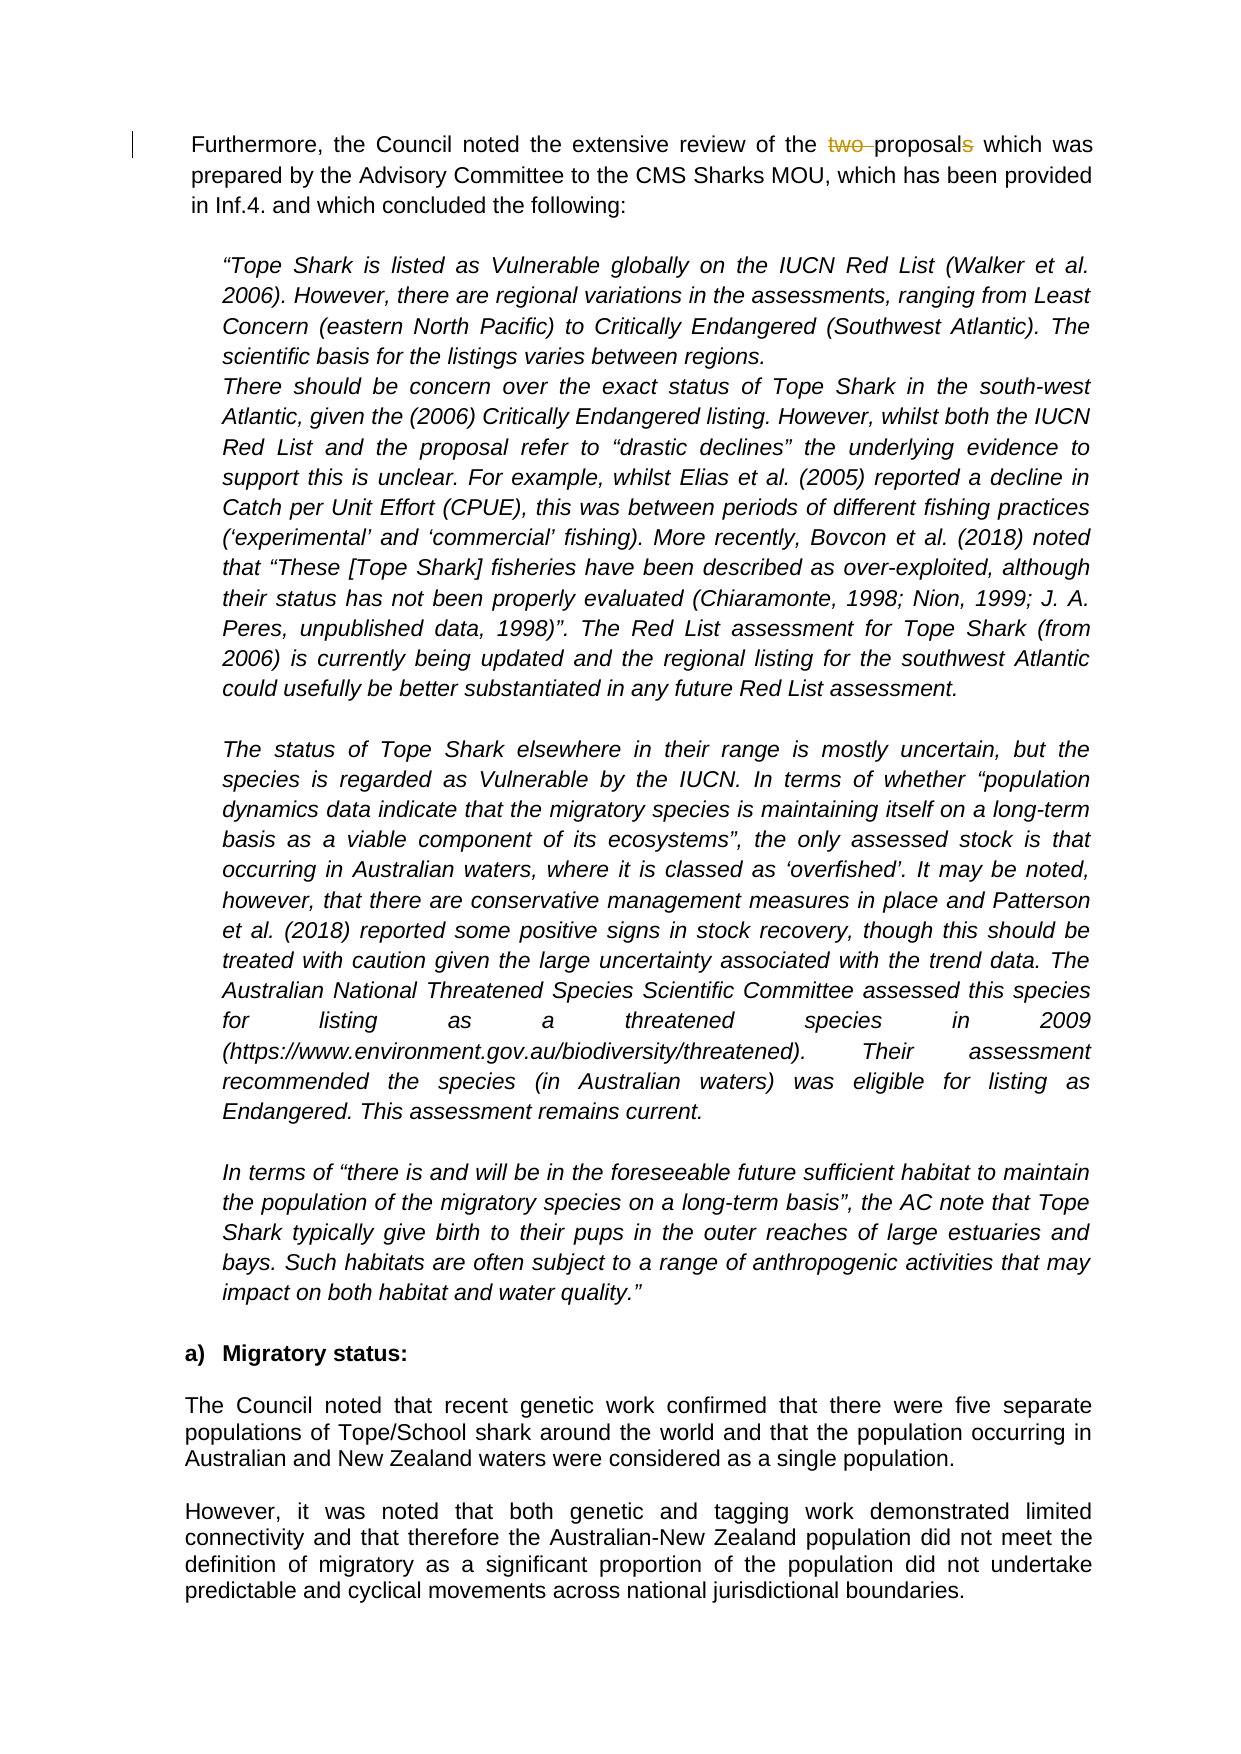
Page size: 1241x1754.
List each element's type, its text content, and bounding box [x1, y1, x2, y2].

list In terms of “there is and will be in the foreseeable future sufficient habitat to maintain the population of the migratory species on a long-term basis”, the AC note that Tope Shark typically give birth to their pups in the outer reaches of large estuaries and bays. Such habitats are often subject to a range of anthropogenic activities that may impact on both habitat and water quality.” [222, 1158, 1093, 1306]
list Furthermore, the Council noted the extensive review of the proposal which was prepared by the Advisory Committee to the CMS Sharks MOU, which has been provided in Inf.4. and which concluded the following: [191, 131, 1093, 218]
list The status of Tope Shark elsewhere in their range is mostly uncertain, but the species is regarded as Vulnerable by the IUCN. In terms of whether “population dynamics data indicate that the migratory species is maintaining itself on a long-term basis as a viable component of its ecosystems”, the only assessed stock is that occurring in Australian waters, where it is classed as ‘overfished’. It may be noted, however, that there are conservative management measures in place and Patterson et al. (2018) reported some positive signs in stock recovery, though this should be treated with caution given the large uncertainty associated with the trend data. The Australian National Threatened Species Scientific Committee assessed this species for listing as a threatened species in 2009 (https://www.environment.gov.au/biodiversity/threatened). Their assessment recommended the species (in Australian waters) was eligible for listing as Endangered. This assessment remains current. [222, 736, 1093, 1124]
text However, it was noted that both genetic and tagging work demonstrated limited connectivity and that therefore the Australian-New Zealand population did not meet the definition of migratory as a significant proportion of the population did not undertake predictable and cyclical movements across national jurisdictional boundaries. [184, 1498, 1093, 1603]
list There should be concern over the exact status of Tope Shark in the south-west Atlantic, given the (2006) Critically Endangered listing. However, whilst both the IUCN Red List and the proposal refer to “drastic declines” the underlying evidence to support this is unclear. For example, whilst Elias et al. (2005) reported a decline in Catch per Unit Effort (CPUE), this was between periods of different fishing practices (‘experimental’ and ‘commercial’ fishing). More recently, Bovcon et al. (2018) noted that “These [Tope Shark] fisheries have been described as over-exploited, although their status has not been properly evaluated (Chiaramonte, 1998; Nion, 1999; J. A. Peres, unpublished data, 1998)”. The Red List assessment for Tope Shark (from 2006) is currently being updated and the regional listing for the southwest Atlantic could usefully be better substantiated in any future Red List assessment. [222, 373, 1093, 701]
list Migratory status: [184, 1340, 1093, 1366]
text The Council noted that recent genetic work confirmed that there were five separate populations of Tope/School shark around the world and that the population occurring in Australian and New Zealand waters were considered as a single population. [184, 1392, 1093, 1471]
list “Tope Shark is listed as Vulnerable globally on the IUCN Red List (Walker et al. 2006). However, there are regional variations in the assessments, ranging from Least Concern (eastern North Pacific) to Critically Endangered (Southwest Atlantic). The scientific basis for the listings varies between regions. [222, 252, 1093, 369]
